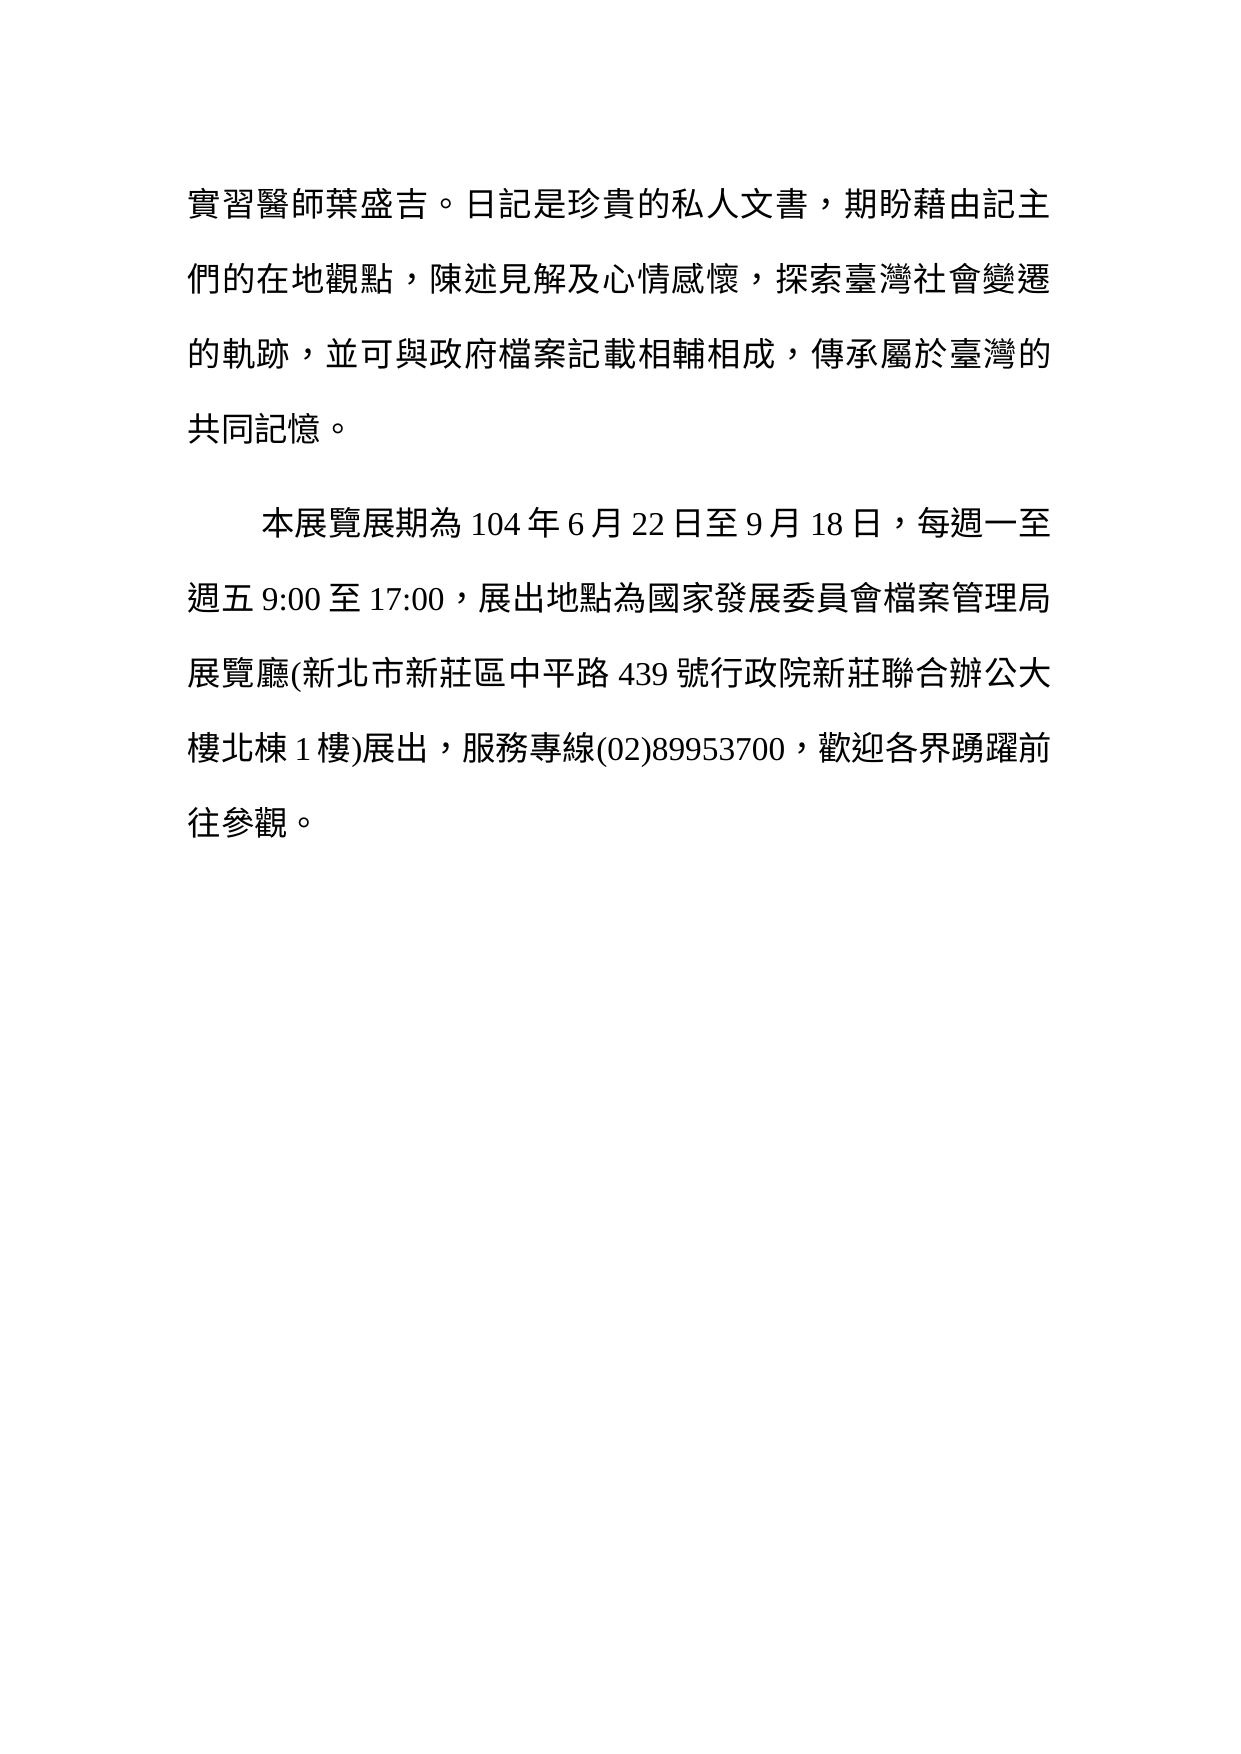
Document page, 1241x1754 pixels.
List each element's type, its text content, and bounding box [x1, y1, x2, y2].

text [187, 164, 1053, 464]
text 本展覽展期為104年6月22日至9月18日，每週一至週五9:00至17:00，展出地點為國家發展委員會檔案管理局展覽廳(新北市新莊區中平路439號行政院新莊聯合辦公大樓北棟1樓)展出，服務專線(02)89953700，歡迎各界踴躍前往參觀。 [187, 483, 1053, 858]
